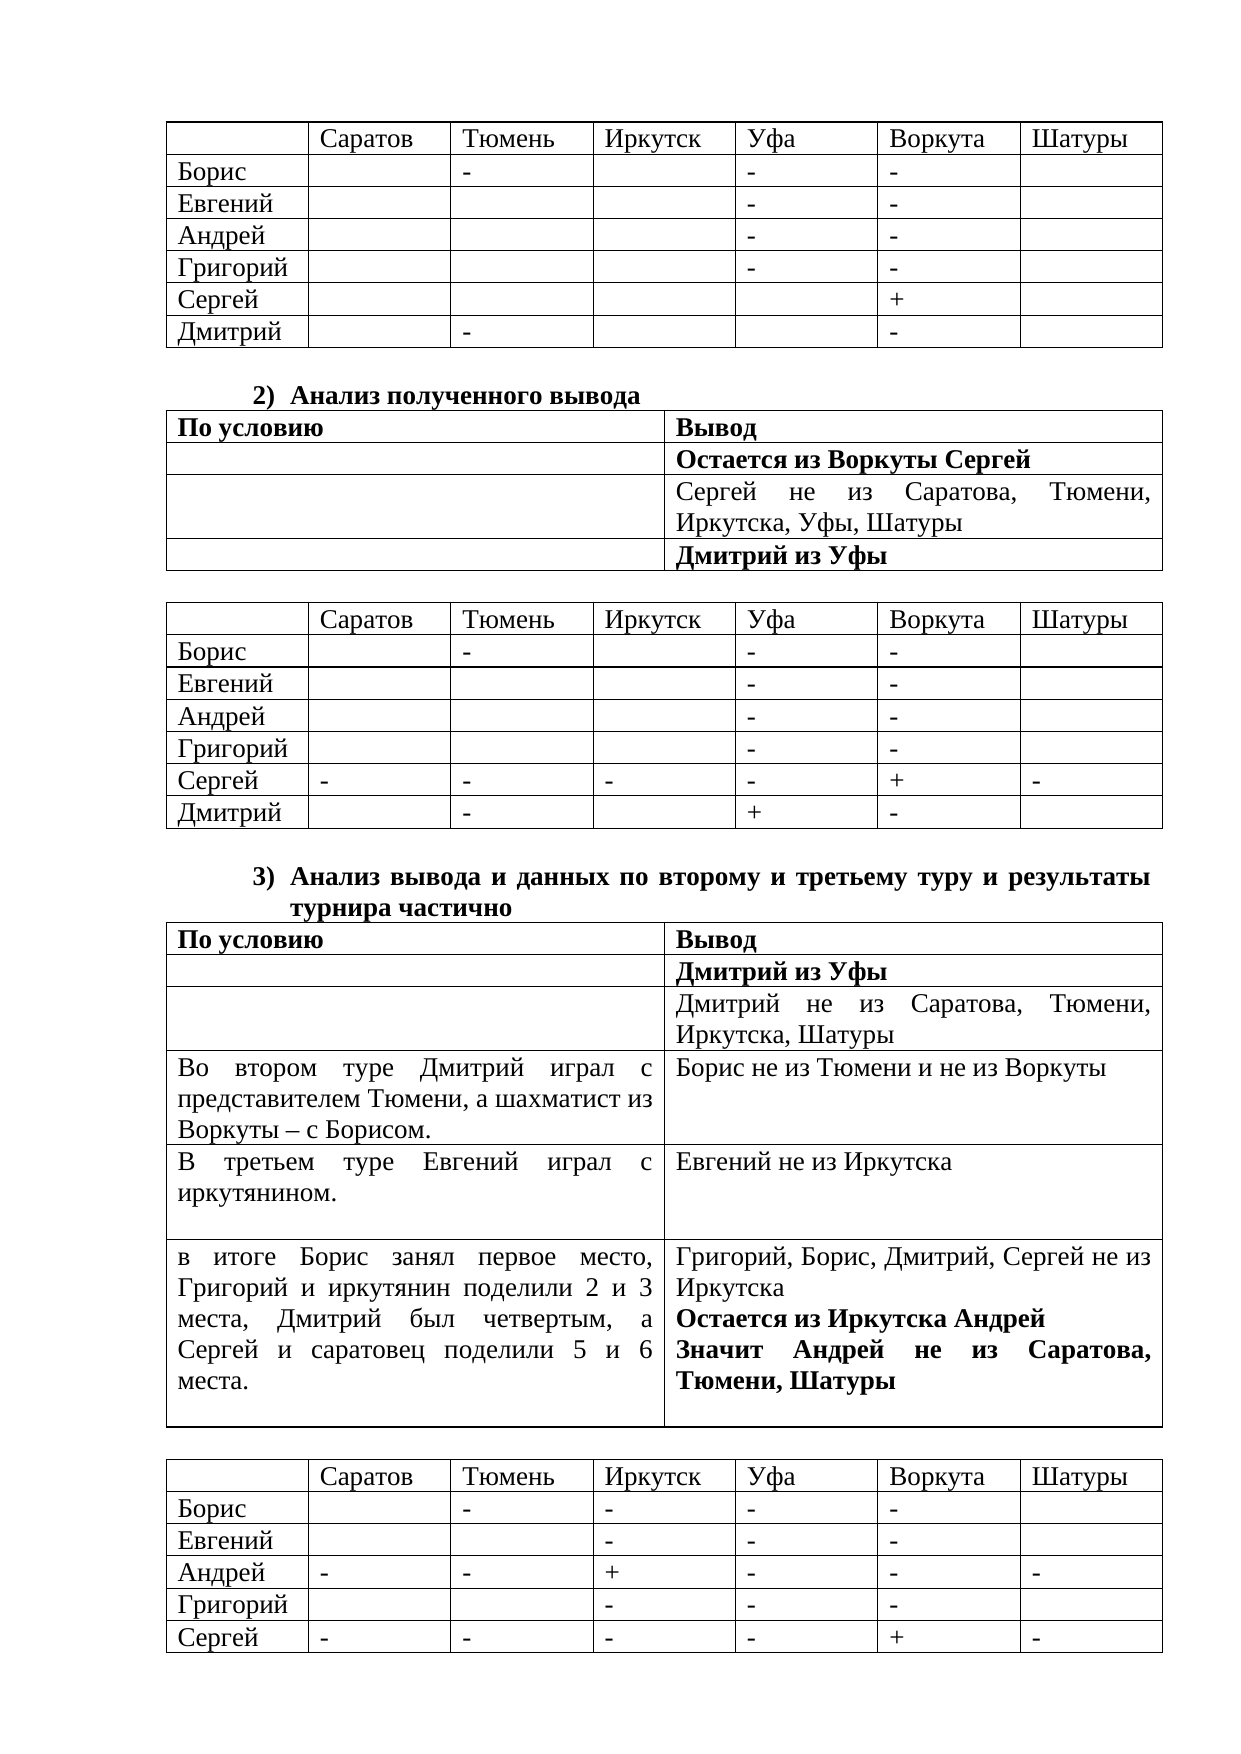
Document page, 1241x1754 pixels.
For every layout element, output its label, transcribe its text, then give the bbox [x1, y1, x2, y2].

table_cell Евгений [167, 187, 308, 218]
table_cell - [736, 1524, 877, 1555]
table_cell - [878, 1589, 1020, 1619]
table_cell [1021, 1589, 1162, 1619]
table_cell [594, 187, 735, 218]
table_header Вывод [665, 923, 1162, 954]
table_cell - [451, 155, 593, 186]
table_header Шатуры [1021, 1460, 1162, 1491]
table_header По условию [167, 923, 664, 954]
table_cell [1021, 635, 1162, 666]
table_cell [1021, 700, 1162, 731]
table_cell [451, 1589, 593, 1619]
table_cell [309, 732, 450, 763]
table_cell - [451, 764, 593, 795]
table_cell - [736, 732, 877, 763]
table_cell [1021, 251, 1162, 282]
table_cell [451, 1524, 593, 1555]
table_cell - [878, 155, 1020, 186]
table_cell [309, 1524, 450, 1555]
table_cell - [878, 1492, 1020, 1523]
table_cell [594, 316, 735, 347]
table_cell + [736, 796, 877, 827]
table_cell - [736, 635, 877, 666]
table_cell [1021, 796, 1162, 827]
table_cell [309, 316, 450, 347]
table_cell - [878, 700, 1020, 731]
table_cell Андрей [167, 219, 308, 250]
table_cell Григорий [167, 251, 308, 282]
table_cell + [594, 1556, 735, 1587]
table_cell - [451, 1556, 593, 1587]
table_cell [451, 219, 593, 250]
table_cell - [594, 1524, 735, 1555]
table_cell - [594, 1589, 735, 1619]
table_cell [736, 283, 877, 314]
table_cell Во втором туре Дмитрий играл с представителем Тюмени, а шахматист из Воркуты – с Борисом. [167, 1051, 664, 1144]
table_cell Дмитрий не из Саратова, Тюмени, Иркутска, Шатуры [665, 987, 1162, 1049]
table_cell [309, 796, 450, 827]
table_header Саратов [309, 603, 450, 634]
table_header Саратов [309, 1460, 450, 1491]
table_cell - [594, 764, 735, 795]
table_cell - [594, 1492, 735, 1523]
table_cell [451, 251, 593, 282]
table_header Саратов [309, 123, 450, 153]
table_cell - [736, 668, 877, 699]
table_header Воркута [878, 123, 1020, 153]
table_cell - [878, 732, 1020, 763]
table_cell - [736, 1492, 877, 1523]
table_cell - [878, 796, 1020, 827]
table_cell [1021, 219, 1162, 250]
table_cell [1021, 732, 1162, 763]
table_cell - [878, 635, 1020, 666]
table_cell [167, 1240, 664, 1426]
table_cell [1021, 668, 1162, 699]
table_cell [167, 987, 664, 1049]
table_cell + [878, 764, 1020, 795]
table_cell - [736, 1589, 877, 1619]
table_header [167, 1460, 308, 1491]
table_cell [594, 283, 735, 314]
table_cell Дмитрий из Уфы [665, 955, 1162, 986]
table_cell [167, 539, 664, 570]
table_cell - [1021, 1621, 1162, 1652]
table_cell - [309, 764, 450, 795]
table_cell [451, 700, 593, 731]
table_cell Григорий [167, 1589, 308, 1619]
table_cell [1021, 1492, 1162, 1523]
table_header Иркутск [594, 1460, 735, 1491]
table_cell Сергей [167, 1621, 308, 1652]
table_header [167, 123, 308, 153]
table_cell [1021, 1524, 1162, 1555]
table_cell + [878, 1621, 1020, 1652]
table_cell [309, 283, 450, 314]
table_cell [594, 155, 735, 186]
table_cell В третьем туре Евгений играл с иркутянином. [167, 1145, 664, 1238]
table_cell [594, 219, 735, 250]
table_cell [1021, 155, 1162, 186]
table_header Тюмень [451, 123, 593, 153]
table_cell - [736, 155, 877, 186]
table_cell [167, 475, 664, 538]
table_cell - [309, 1556, 450, 1587]
table_cell [309, 700, 450, 731]
table_cell [309, 635, 450, 666]
table_cell - [451, 796, 593, 827]
table_cell Сергей [167, 283, 308, 314]
table_cell - [736, 187, 877, 218]
table_cell [594, 251, 735, 282]
table_header По условию [167, 411, 664, 442]
list Анализ вывода и данных по второму и третьему туру и результаты турнира частично [252, 859, 1152, 922]
table_cell Дмитрий из Уфы [665, 539, 1162, 570]
table_cell [1021, 316, 1162, 347]
table_cell - [736, 1621, 877, 1652]
list Анализ полученного вывода [252, 379, 1152, 410]
table_cell - [451, 1492, 593, 1523]
table_header [167, 603, 308, 634]
table_cell [1021, 187, 1162, 218]
table_cell - [1021, 1556, 1162, 1587]
table_cell [594, 635, 735, 666]
table_cell - [736, 700, 877, 731]
table_cell [309, 668, 450, 699]
table_cell Борис не из Тюмени и не из Воркуты [665, 1051, 1162, 1144]
table_cell - [736, 251, 877, 282]
table_cell [309, 251, 450, 282]
table_cell - [736, 219, 877, 250]
table_cell Остается из Воркуты Сергей [665, 443, 1162, 474]
table_cell [451, 283, 593, 314]
table_cell - [878, 187, 1020, 218]
table_cell + [878, 283, 1020, 314]
table_cell - [594, 1621, 735, 1652]
table_cell - [1021, 764, 1162, 795]
table_cell Григорий [167, 732, 308, 763]
table_cell Борис [167, 155, 308, 186]
table_cell - [878, 219, 1020, 250]
table_cell Евгений [167, 668, 308, 699]
table_cell - [878, 1556, 1020, 1587]
table_cell [451, 187, 593, 218]
table_cell Дмитрий [167, 796, 308, 827]
table_cell [451, 732, 593, 763]
table_header Уфа [736, 603, 877, 634]
table_cell - [451, 316, 593, 347]
table_cell - [451, 635, 593, 666]
table_header Воркута [878, 603, 1020, 634]
table_cell - [878, 251, 1020, 282]
table_cell - [878, 668, 1020, 699]
table_cell [167, 443, 664, 474]
table_header Уфа [736, 123, 877, 153]
table_header Тюмень [451, 1460, 593, 1491]
table_cell [594, 700, 735, 731]
table_cell [309, 187, 450, 218]
table_cell - [309, 1621, 450, 1652]
table_header Воркута [878, 1460, 1020, 1491]
table_cell Андрей [167, 1556, 308, 1587]
table_cell - [878, 1524, 1020, 1555]
table_header Шатуры [1021, 603, 1162, 634]
table_cell - [878, 316, 1020, 347]
table_cell [309, 155, 450, 186]
table_header Шатуры [1021, 123, 1162, 153]
table_cell [594, 668, 735, 699]
table_cell [167, 955, 664, 986]
table_cell [594, 796, 735, 827]
table_cell - [736, 764, 877, 795]
table_cell [309, 1589, 450, 1619]
table_cell Евгений не из Иркутска [665, 1145, 1162, 1238]
table_cell Сергей не из Саратова, Тюмени, Иркутска, Уфы, Шатуры [665, 475, 1162, 538]
table_cell Андрей [167, 700, 308, 731]
table_cell [594, 732, 735, 763]
table_header Тюмень [451, 603, 593, 634]
table_cell [736, 316, 877, 347]
table_cell Борис [167, 635, 308, 666]
table_cell Борис [167, 1492, 308, 1523]
table_header Уфа [736, 1460, 877, 1491]
table_cell Григорий, Борис, Дмитрий, Сергей не из Иркутска Остается из Иркутска Андрей Значит Андрей не из Саратова, Тюмени, Шатуры [665, 1240, 1162, 1426]
table_cell - [451, 1621, 593, 1652]
table_cell - [736, 1556, 877, 1587]
table_cell [1021, 283, 1162, 314]
table_header Иркутск [594, 603, 735, 634]
table_cell Евгений [167, 1524, 308, 1555]
table_cell [309, 1492, 450, 1523]
table_header Иркутск [594, 123, 735, 153]
table_cell [451, 668, 593, 699]
table_cell Дмитрий [167, 316, 308, 347]
table_header Вывод [665, 411, 1162, 442]
table_cell [309, 219, 450, 250]
table_cell Сергей [167, 764, 308, 795]
